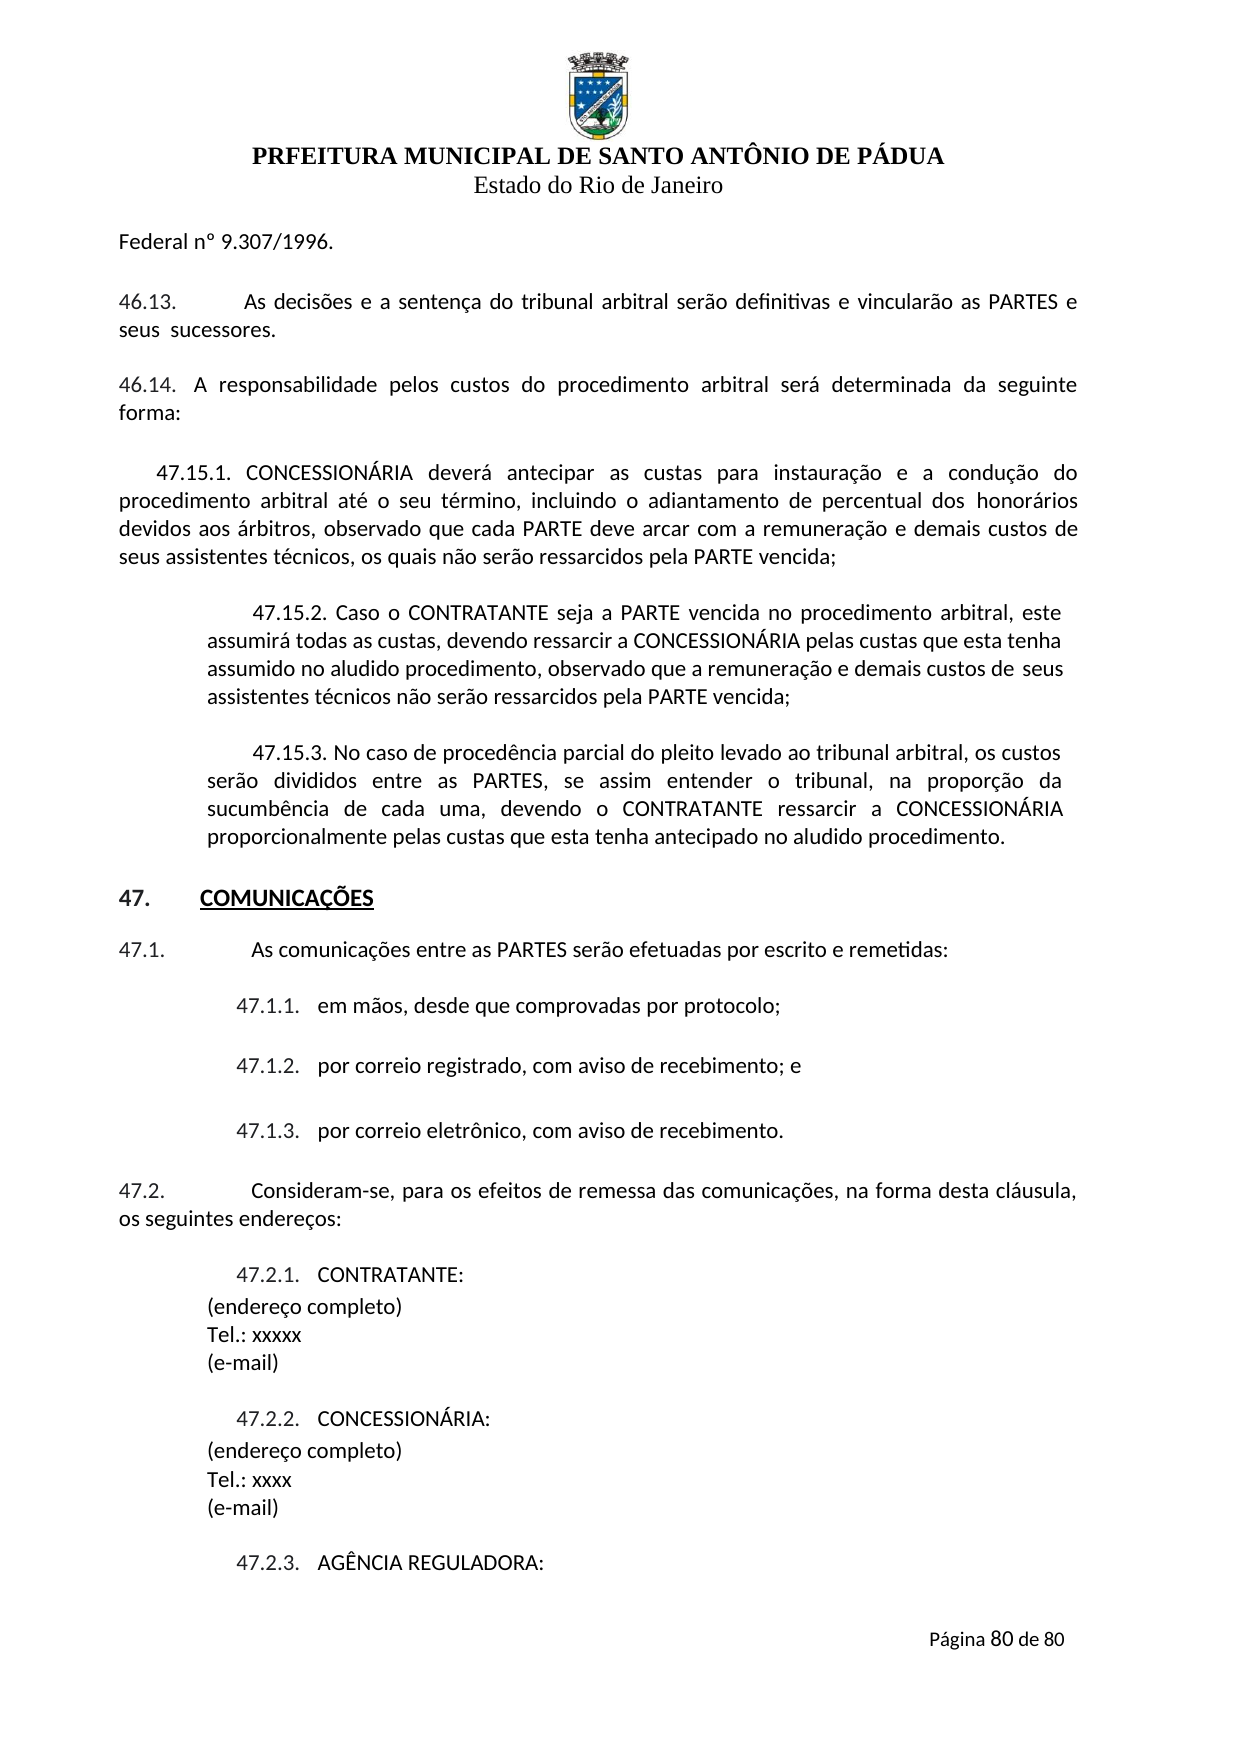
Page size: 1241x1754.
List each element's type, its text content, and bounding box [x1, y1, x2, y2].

list Consideram-se, para os efeitos de remessa das comunicações, na forma desta cláusula, os seguintes endereços: [119, 1176, 1078, 1232]
list COMUNICAÇÕES [119, 882, 1078, 913]
list 47.15.2. Caso o CONTRATANTE seja a PARTE vencida no procedimento arbitral, este assumirá todas as custas, devendo ressarcir a CONCESSIONÁRIA pelas custas que esta tenha assumido no aludido procedimento, observado que a remuneração e demais custos de seus assistentes técnicos não serão ressarcidos pela PARTE vencida; [207, 598, 1063, 710]
list As decisões e a sentença do tribunal arbitral serão definitivas e vincularão as PARTES e seus sucessores. [119, 287, 1078, 343]
list 47.15.3. No caso de procedência parcial do pleito levado ao tribunal arbitral, os custos serão divididos entre as PARTES, se assim entender o tribunal, na proporção da sucumbência de cada uma, devendo o CONTRATANTE ressarcir a CONCESSIONÁRIA proporcionalmente pelas custas que esta tenha antecipado no aludido procedimento. [207, 738, 1064, 850]
text (endereço completo) Tel.: xxxxx [207, 1292, 404, 1348]
list AGÊNCIA REGULADORA: [236, 1548, 1078, 1576]
list A responsabilidade pelos custos do procedimento arbitral será determinada da seguinte forma: [119, 371, 1078, 426]
list em mãos, desde que comprovadas por protocolo; [236, 991, 1078, 1019]
list 47.15.1. CONCESSIONÁRIA deverá antecipar as custas para instauração e a condução do procedimento arbitral até o seu término, incluindo o adiantamento de percentual dos honorários devidos aos árbitros, observado que cada PARTE deve arcar com a remuneração e demais custos de seus assistentes técnicos, os quais não serão ressarcidos pela PARTE vencida; [119, 458, 1078, 570]
picture [564, 50, 632, 142]
text (endereço completo) Tel.: xxxx [207, 1437, 404, 1493]
list As comunicações entre as PARTES serão efetuadas por escrito e remetidas: [119, 935, 1078, 963]
list Os atos do processo arbitral serão públicos, conforme o disposto no art. 2º, § 3º da Lei Federal nº 9.307/1996. [119, 227, 1078, 255]
list CONCESSIONÁRIA: [236, 1404, 1078, 1432]
list CONTRATANTE: [236, 1260, 1078, 1288]
text (e-mail) [207, 1348, 1078, 1376]
text (e-mail) [207, 1493, 1078, 1521]
list por correio eletrônico, com aviso de recebimento. [236, 1116, 1078, 1144]
list por correio registrado, com aviso de recebimento; e [236, 1051, 1078, 1079]
